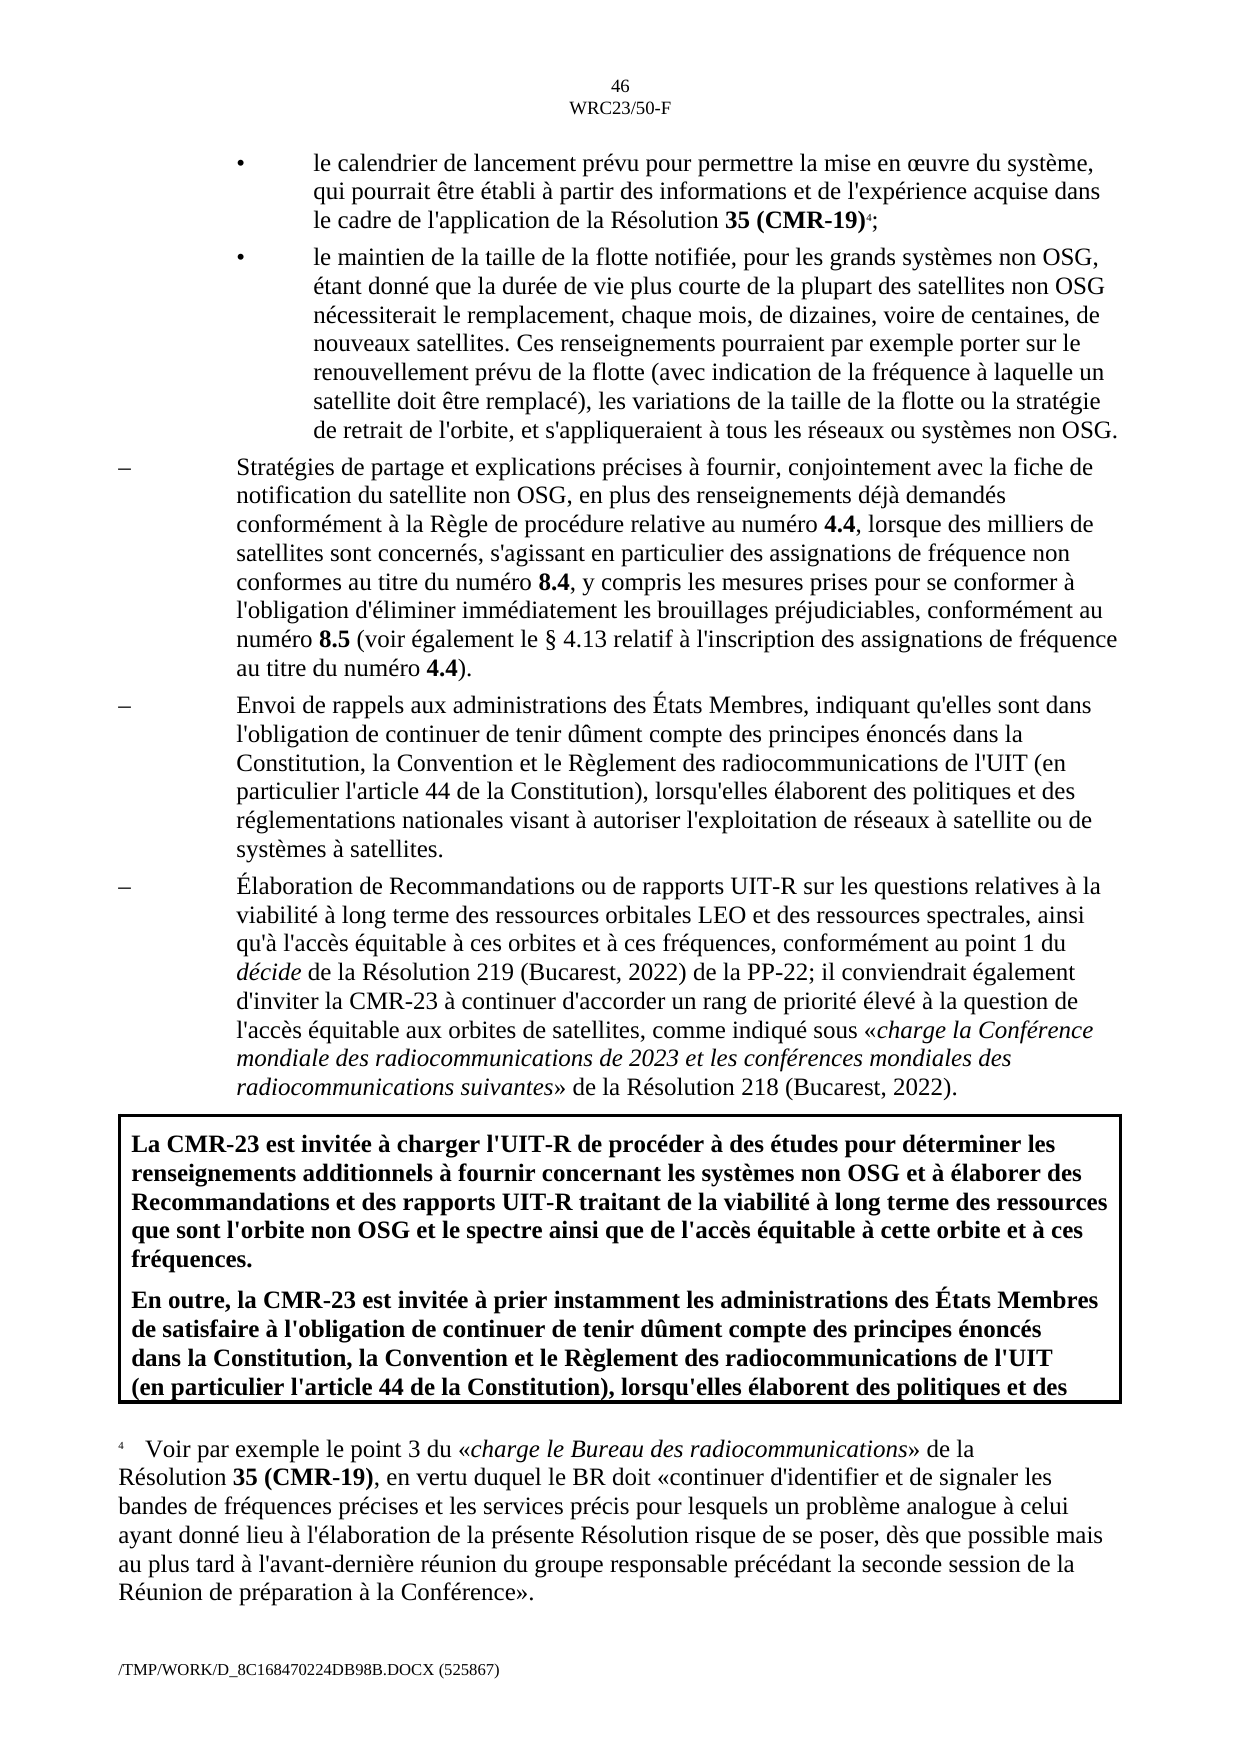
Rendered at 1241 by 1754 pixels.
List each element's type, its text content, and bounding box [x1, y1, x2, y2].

text – Stratégies de partage et explications précises à fournir, conjointement avec la fiche de notification du satellite non OSG, en plus des renseignements déjà demandés conformément à la Règle de procédure relative au numéro 4.4, lorsque des milliers de satellites sont concernés, s'agissant en particulier des assignations de fréquence non conformes au titre du numéro 8.4, y compris les mesures prises pour se conformer à l'obligation d'éliminer immédiatement les brouillages préjudiciables, conformément au numéro 8.5 (voir également le § 4.13 relatif à l'inscription des assignations de fréquence au titre du numéro 4.4). [118, 452, 1122, 682]
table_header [121, 1117, 1119, 1400]
text – Envoi de rappels aux administrations des États Membres, indiquant qu'elles sont dans l'obligation de continuer de tenir dûment compte des principes énoncés dans la Constitution, la Convention et le Règlement des radiocommunications de l'UIT (en particulier l'article 44 de la Constitution), lorsqu'elles élaborent des politiques et des réglementations nationales visant à autoriser l'exploitation de réseaux à satellite ou de systèmes à satellites. [118, 690, 1122, 863]
text • le calendrier de lancement prévu pour permettre la mise en œuvre du système, qui pourrait être établi à partir des informations et de l'expérience acquise dans le cadre de l'application de la Résolution 35 (CMR-19); [236, 148, 1122, 234]
text – Élaboration de Recommandations ou de rapports UIT-R sur les questions relatives à la viabilité à long terme des ressources orbitales LEO et des ressources spectrales, ainsi qu'à l'accès équitable à ces orbites et à ces fréquences, conformément au point 1 du décide de la Résolution 219 (Bucarest, 2022) de la PP-22; il conviendrait également d'inviter la CMR-23 à continuer d'accorder un rang de priorité élevé à la question de l'accès équitable aux orbites de satellites, comme indiqué sous «charge la Conférence mondiale des radiocommunications de 2023 et les conférences mondiales des radiocommunications suivantes» de la Résolution 218 (Bucarest, 2022). [118, 871, 1122, 1101]
text • le maintien de la taille de la flotte notifiée, pour les grands systèmes non OSG, étant donné que la durée de vie plus courte de la plupart des satellites non OSG nécessiterait le remplacement, chaque mois, de dizaines, voire de centaines, de nouveaux satellites. Ces renseignements pourraient par exemple porter sur le renouvellement prévu de la flotte (avec indication de la fréquence à laquelle un satellite doit être remplacé), les variations de la taille de la flotte ou la stratégie de retrait de l'orbite, et s'appliqueraient à tous les réseaux ou systèmes non OSG. [236, 242, 1122, 443]
